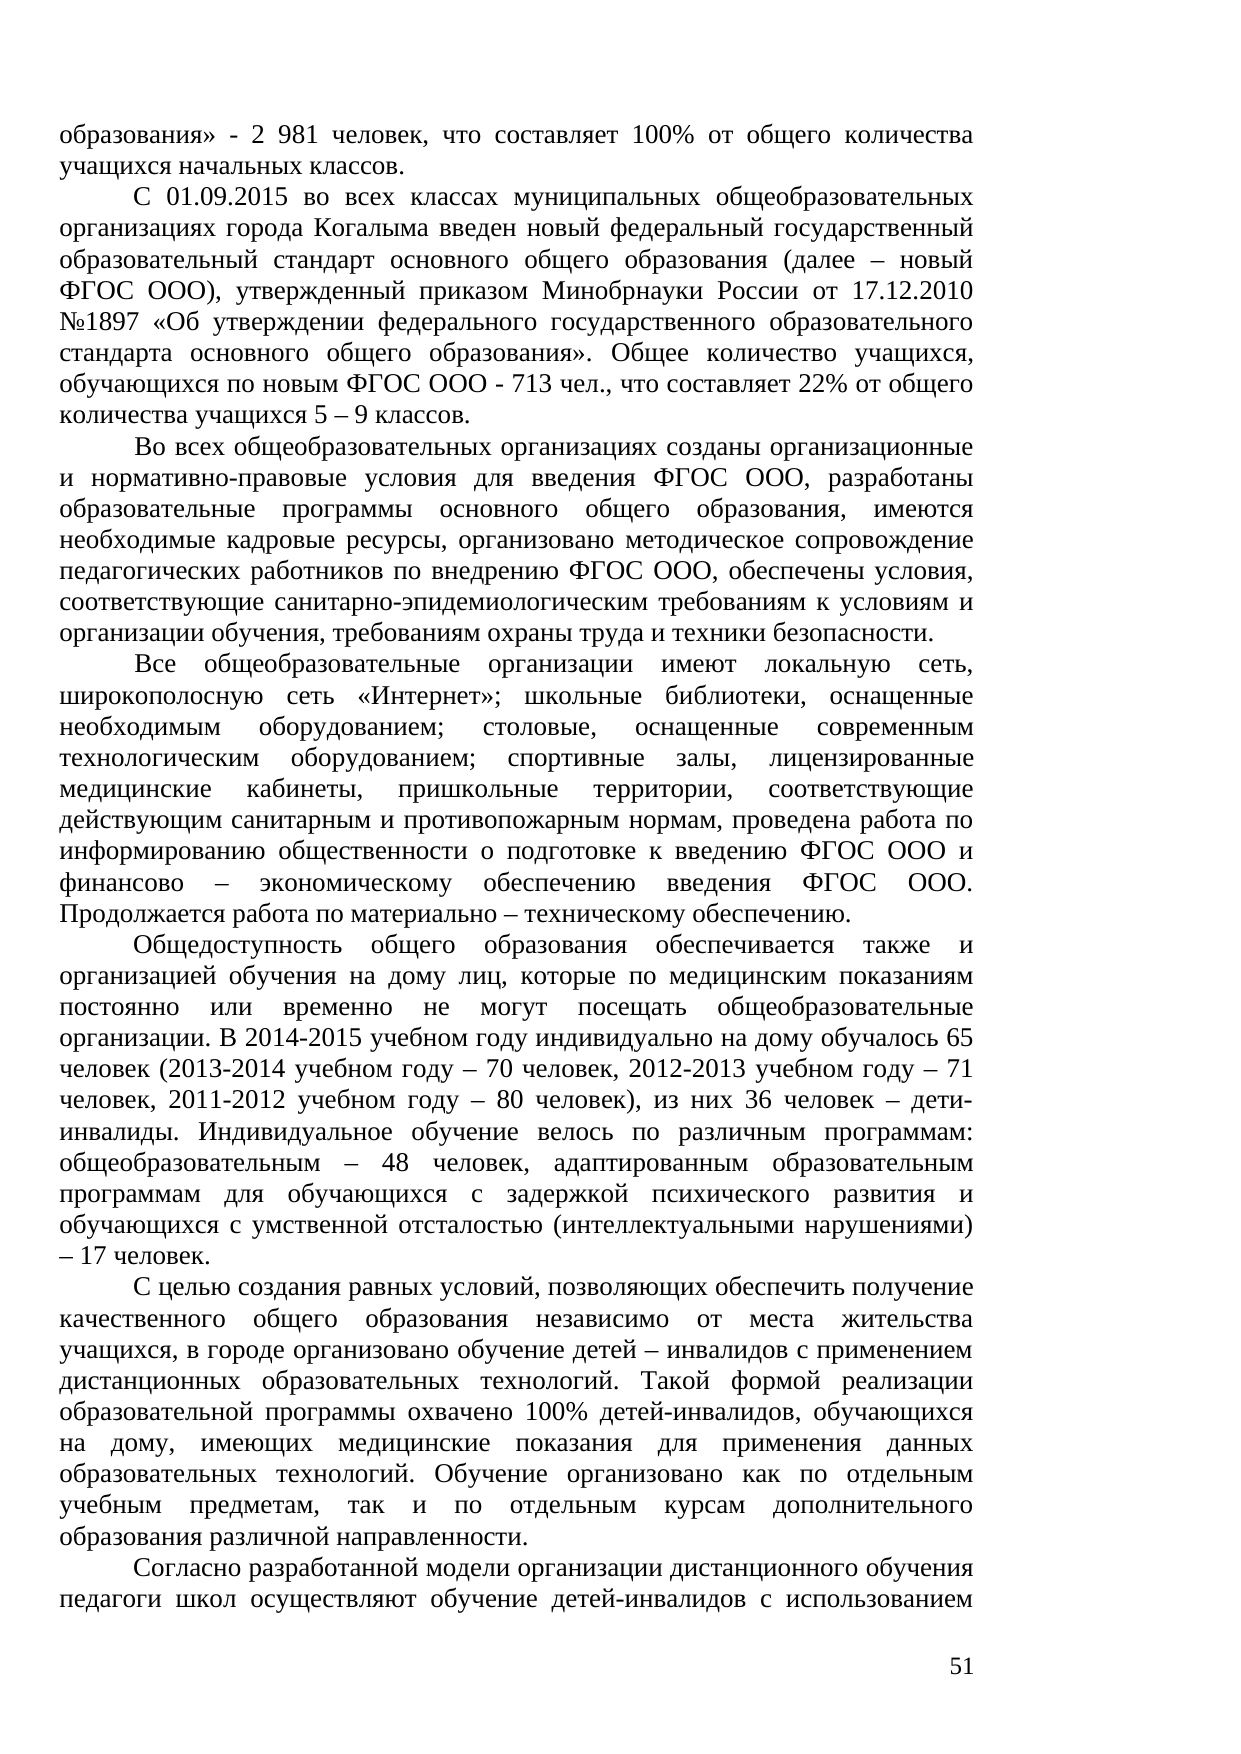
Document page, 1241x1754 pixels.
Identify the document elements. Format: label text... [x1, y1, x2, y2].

text С целью создания равных условий, позволяющих обеспечить получение качественного общего образования независимо от места жительства учащихся, в городе организовано обучение детей – инвалидов с применением дистанционных образовательных технологий. Такой формой реализации образовательной программы охвачено 100% детей-инвалидов, обучающихся на дому, имеющих медицинские показания для применения данных образовательных технологий. Обучение организовано как по отдельным учебным предметам, так и по отдельным курсам дополнительного образования различной направленности. [59, 1271, 974, 1551]
text Все общеобразовательные организации имеют локальную сеть, широкополосную сеть «Интернет»; школьные библиотеки, оснащенные необходимым оборудованием; столовые, оснащенные современным технологическим оборудованием; спортивные залы, лицензированные медицинские кабинеты, пришкольные территории, соответствующие действующим санитарным и противопожарным нормам, проведена работа по информированию общественности о подготовке к введению ФГОС ООО и финансово – экономическому обеспечению введения ФГОС ООО. Продолжается работа по материально – техническому обеспечению. [59, 648, 974, 928]
text Общедоступность общего образования обеспечивается также и организацией обучения на дому лиц, которые по медицинским показаниям постоянно или временно не могут посещать общеобразовательные организации. В 2014-2015 учебном году индивидуально на дому обучалось 65 человек (2013-2014 учебном году – 70 человек, 2012-2013 учебном году – 71 человек, 2011-2012 учебном году – 80 человек), из них 36 человек – дети-инвалиды. Индивидуальное обучение велось по различным программам: общеобразовательным – 48 человек, адаптированным образовательным программам для обучающихся с задержкой психического развития и обучающихся с умственной отсталостью (интеллектуальными нарушениями) – 17 человек. [59, 928, 974, 1271]
text Во всех общеобразовательных организациях созданы организационные и нормативно-правовые условия для введения ФГОС ООО, разработаны образовательные программы основного общего образования, имеются необходимые кадровые ресурсы, организовано методическое сопровождение педагогических работников по внедрению ФГОС ООО, обеспечены условия, соответствующие санитарно-эпидемиологическим требованиям к условиям и организации обучения, требованиям охраны труда и техники безопасности. [59, 429, 974, 648]
text С 01.09.2015 во всех классах муниципальных общеобразовательных организациях города Когалыма введен новый федеральный государственный образовательный стандарт основного общего образования (далее – новый ФГОС ООО), утвержденный приказом Минобрнауки России от 17.12.2010 №1897 «Об утверждении федерального государственного образовательного стандарта основного общего образования». Общее количество учащихся, обучающихся по новым ФГОС ООО - 713 чел., что составляет 22% от общего количества учащихся 5 – 9 классов. [59, 180, 974, 429]
